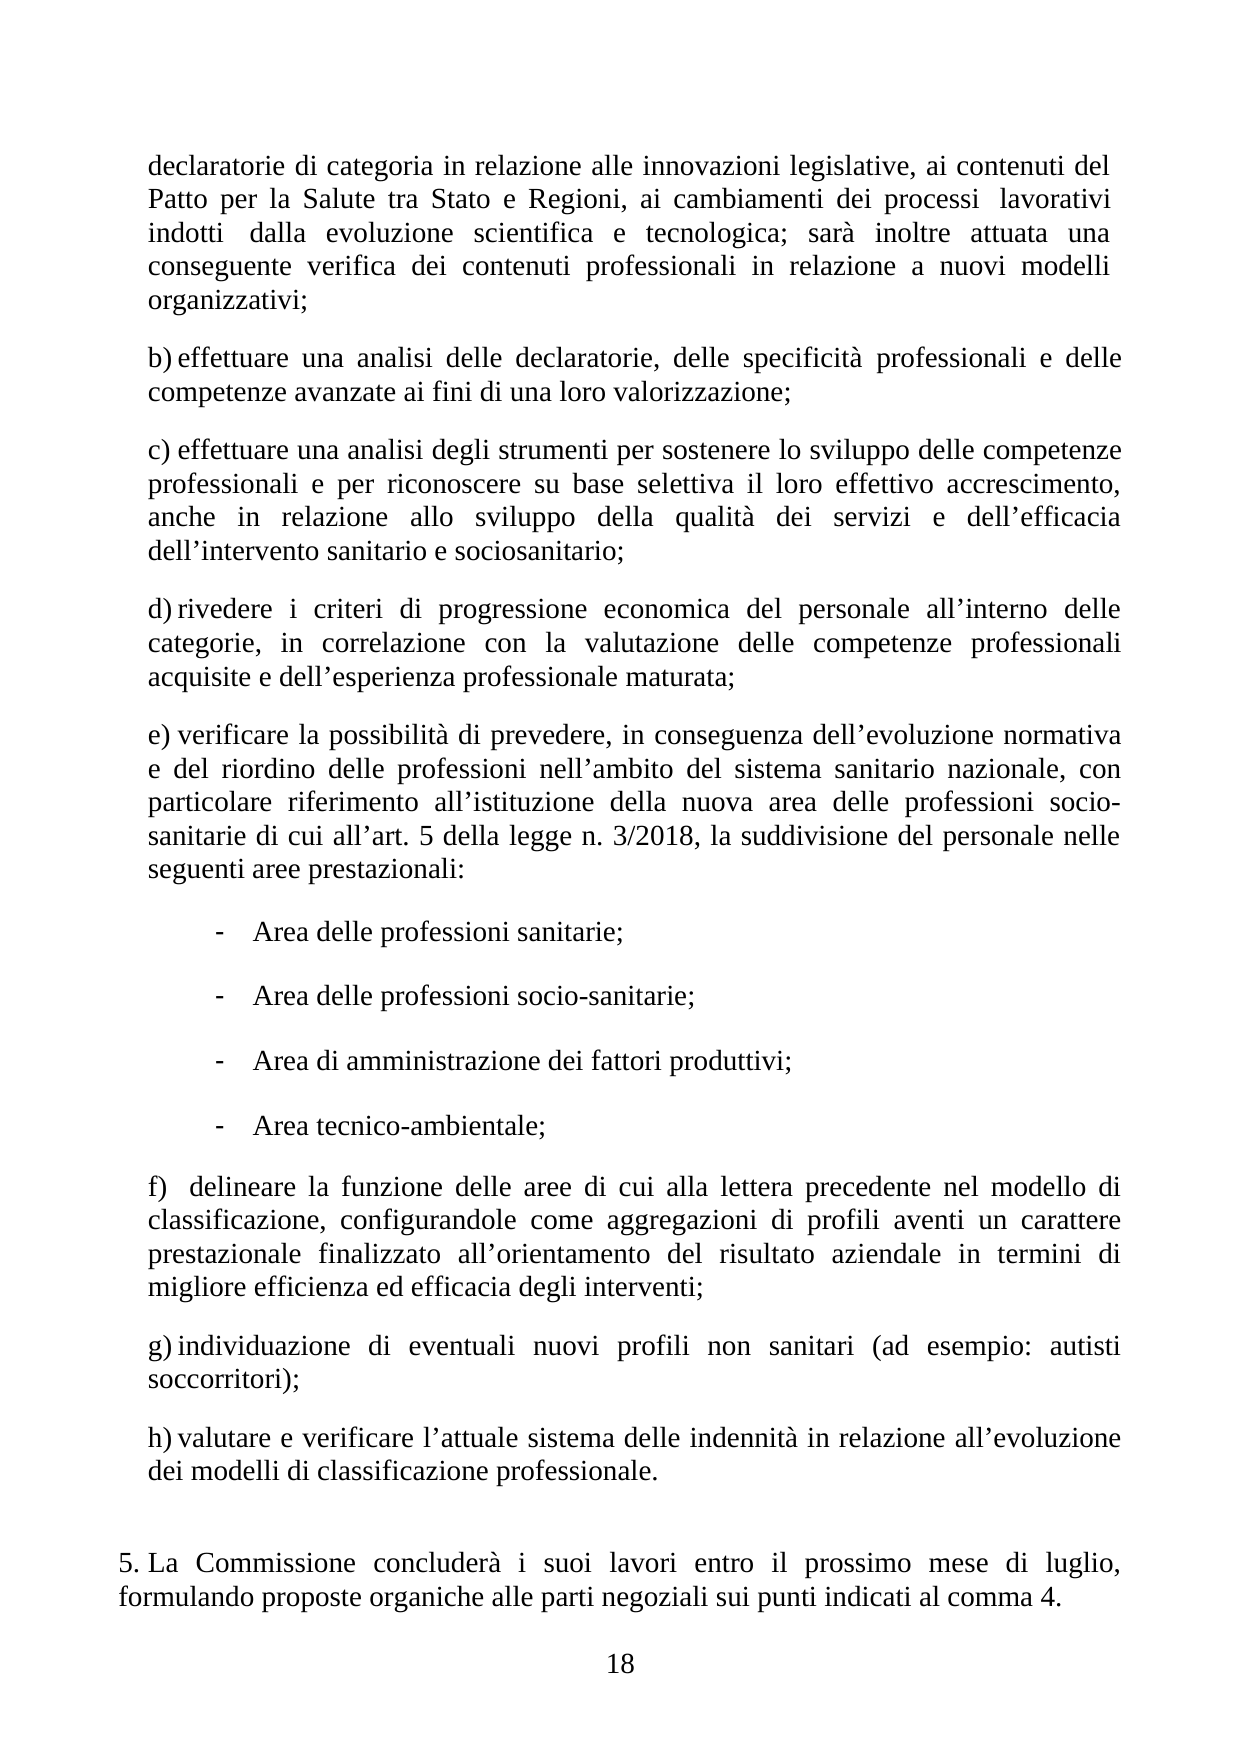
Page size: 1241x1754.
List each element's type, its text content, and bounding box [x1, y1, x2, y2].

list Area delle professioni socio-sanitarie; [215, 974, 1110, 1014]
list Area di amministrazione dei fattori produttivi; [215, 1039, 1110, 1079]
list valutare e verificare l’attuale sistema delle indennità in relazione all’evoluzione dei modelli di classificazione professionale. [148, 1420, 1122, 1487]
list Area delle professioni sanitarie; [215, 910, 1110, 949]
list rivedere i criteri di progressione economica del personale all’interno delle categorie, in correlazione con la valutazione delle competenze professionali acquisite e dell’esperienza professionale maturata; [148, 592, 1122, 692]
list La Commissione concluderà i suoi lavori entro il prossimo mese di luglio, formulando proposte organiche alle parti negoziali sui punti indicati al comma 4. [118, 1546, 1122, 1613]
list Area tecnico-ambientale; [215, 1104, 1110, 1144]
list individuazione di eventuali nuovi profili non sanitari (ad esempio: autisti soccorritori); [148, 1328, 1122, 1395]
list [148, 148, 1111, 315]
list effettuare una analisi degli strumenti per sostenere lo sviluppo delle competenze professionali e per riconoscere su base selettiva il loro effettivo accrescimento, anche in relazione allo sviluppo della qualità dei servizi e dell’efficacia dell’intervento sanitario e sociosanitario; [148, 432, 1122, 567]
list verificare la possibilità di prevedere, in conseguenza dell’evoluzione normativa e del riordino delle professioni nell’ambito del sistema sanitario nazionale, con particolare riferimento all’istituzione della nuova area delle professioni socio-sanitarie di cui all’art. 5 della legge n. 3/2018, la suddivisione del personale nelle seguenti aree prestazionali: [148, 717, 1122, 885]
list delineare la funzione delle aree di cui alla lettera precedente nel modello di classificazione, configurandole come aggregazioni di profili aventi un carattere prestazionale finalizzato all’orientamento del risultato aziendale in termini di migliore efficienza ed efficacia degli interventi; [148, 1169, 1122, 1303]
list effettuare una analisi delle declaratorie, delle specificità professionali e delle competenze avanzate ai fini di una loro valorizzazione; [148, 340, 1122, 407]
